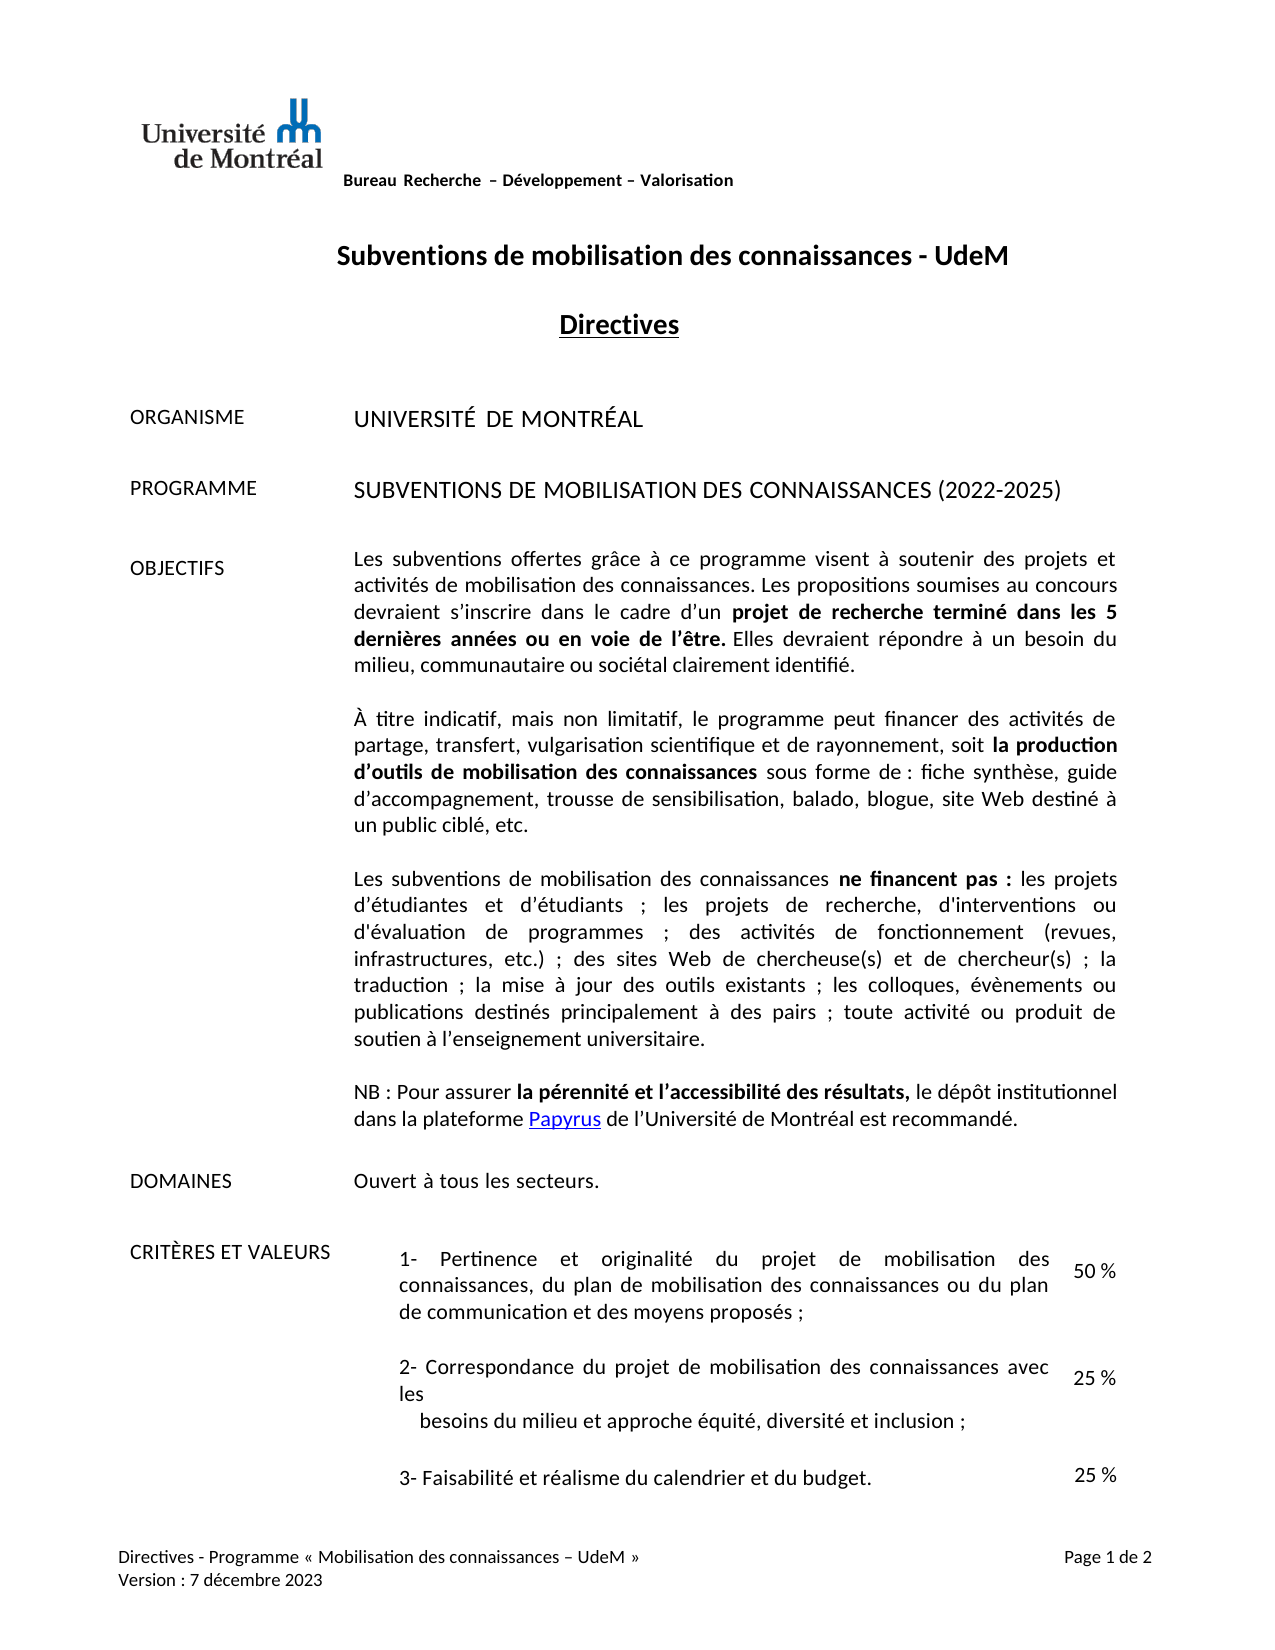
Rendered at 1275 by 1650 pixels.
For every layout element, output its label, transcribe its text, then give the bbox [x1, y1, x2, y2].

table_cell 50 % 25 % [1049, 1230, 1118, 1434]
table_cell Ouvert à tous les secteurs. [354, 1158, 1118, 1229]
table_cell 3- Faisabilité et réalisme du calendrier et du budget. [354, 1434, 1048, 1490]
table_cell CRITÈRES ET VALEURS [130, 1230, 354, 1490]
table_cell Directives [130, 288, 1118, 403]
table_cell UNIVERSITÉ DE MONTRÉAL [354, 403, 1118, 465]
table_cell PROGRAMME [130, 465, 354, 545]
table_cell 1- Pertinence et originalité du projet de mobilisation des connaissances, du plan de mobilisation des connaissances ou du plan de communication et des moyens proposés ; 2- Correspondance du projet de mobilisation des connaissances avec les besoins du milieu et approche équité, diversité et inclusion ; [354, 1230, 1048, 1434]
table_header Subventions de mobilisation des connaissances - UdeM [130, 238, 1118, 288]
table_cell ORGANISME [130, 403, 354, 465]
picture [120, 80, 345, 186]
table_cell OBJECTIFS [130, 545, 354, 1158]
table_cell DOMAINES [130, 1158, 354, 1229]
table_cell 25 % [1049, 1434, 1118, 1490]
table_cell Les subventions offertes grâce à ce programme visent à soutenir des projets et activités de mobilisation des connaissances. Les propositions soumises au concours devraient s’inscrire dans le cadre d’un projet de recherche terminé dans les 5 dernières années ou en voie de l’être. Elles devraient répondre à un besoin du milieu, communautaire ou sociétal clairement identifié. À titre indicatif, mais non limitatif, le programme peut financer des activités de partage, transfert, vulgarisation scientifique et de rayonnement, soit la production d’outils de mobilisation des connaissances sous forme de : fiche synthèse, guide d’accompagnement, trousse de sensibilisation, balado, blogue, site Web destiné à un public ciblé, etc. Les subventions de mobilisation des connaissances ne financent pas : les projets d’étudiantes et d’étudiants ; les projets de recherche, d'interventions ou d'évaluation de programmes ; des activités de fonctionnement (revues, infrastructures, etc.) ; des sites Web de chercheuse(s) et de chercheur(s) ; la traduction ; la mise à jour des outils existants ; les colloques, évènements ou publications destinés principalement à des pairs ; toute activité ou produit de soutien à l’enseignement universitaire. NB : Pour assurer la pérennité et l’accessibilité des résultats, le dépôt institutionnel dans la plateforme Papyrus de l’Université de Montréal est recommandé. [354, 545, 1118, 1158]
table_cell SUBVENTIONS DE MOBILISATION DES CONNAISSANCES (2022-2025) [354, 465, 1118, 545]
text Bureau Recherche – Développement – Valorisation [268, 169, 1159, 190]
